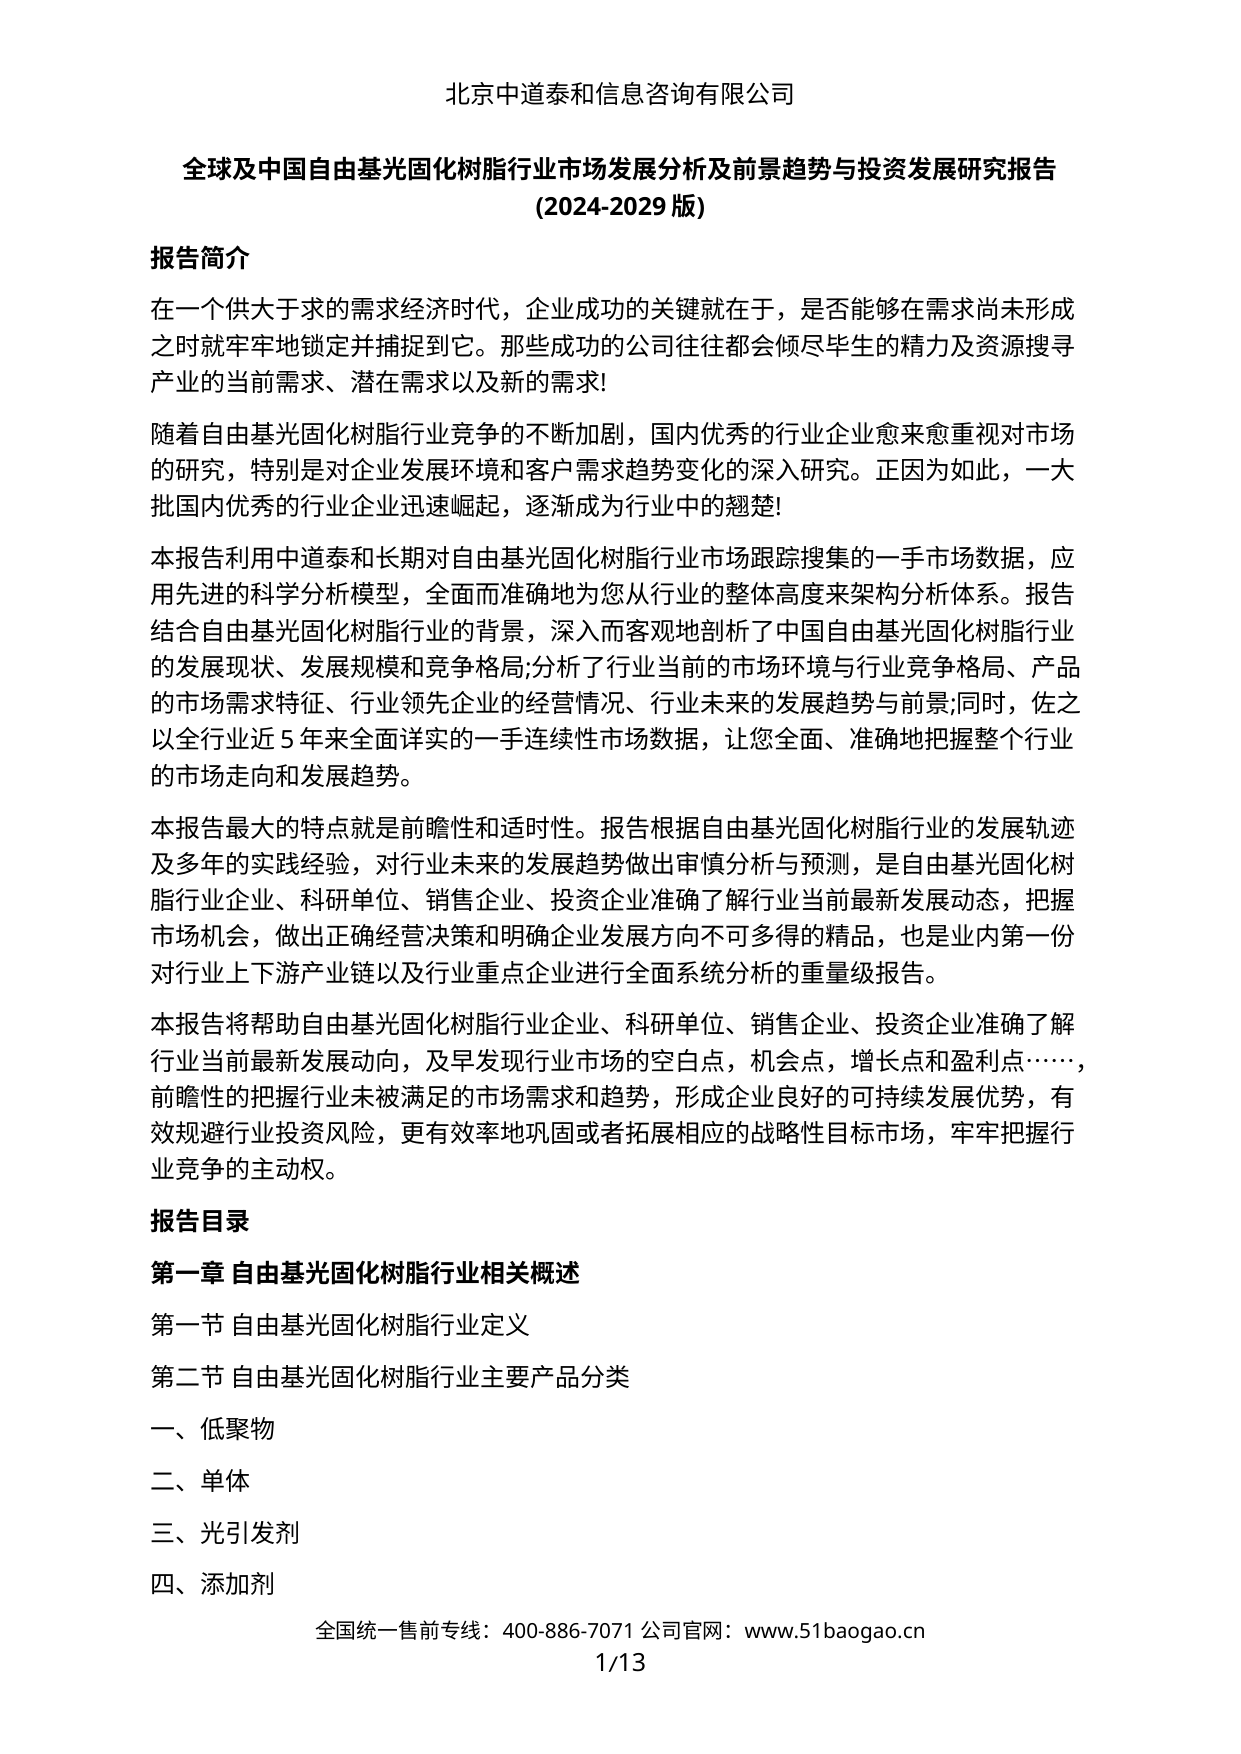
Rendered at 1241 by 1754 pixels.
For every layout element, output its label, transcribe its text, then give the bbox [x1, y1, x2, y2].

text 在一个供大于求的需求经济时代，企业成功的关键就在于，是否能够在需求尚未形成之时就牢牢地锁定并捕捉到它。那些成功的公司往往都会倾尽毕生的精力及资源搜寻产业的当前需求、潜在需求以及新的需求! [150, 290, 1090, 399]
text 本报告利用中道泰和长期对自由基光固化树脂行业市场跟踪搜集的一手市场数据，应用先进的科学分析模型，全面而准确地为您从行业的整体高度来架构分析体系。报告结合自由基光固化树脂行业的背景，深入而客观地剖析了中国自由基光固化树脂行业的发展现状、发展规模和竞争格局;分析了行业当前的市场环境与行业竞争格局、产品的市场需求特征、行业领先企业的经营情况、行业未来的发展趋势与前景;同时，佐之以全行业近5年来全面详实的一手连续性市场数据，让您全面、准确地把握整个行业的市场走向和发展趋势。 [150, 539, 1090, 792]
text 第一节 自由基光固化树脂行业定义 [150, 1306, 1090, 1342]
text 第一章 自由基光固化树脂行业相关概述 [150, 1254, 1090, 1290]
text 报告简介 [150, 238, 1090, 274]
text 第二节 自由基光固化树脂行业主要产品分类 [150, 1357, 1090, 1394]
text 随着自由基光固化树脂行业竞争的不断加剧，国内优秀的行业企业愈来愈重视对市场的研究，特别是对企业发展环境和客户需求趋势变化的深入研究。正因为如此，一大批国内优秀的行业企业迅速崛起，逐渐成为行业中的翘楚! [150, 414, 1090, 523]
text 全球及中国自由基光固化树脂行业市场发展分析及前景趋势与投资发展研究报告(2024-2029版) [150, 150, 1090, 222]
text 本报告最大的特点就是前瞻性和适时性。报告根据自由基光固化树脂行业的发展轨迹及多年的实践经验，对行业未来的发展趋势做出审慎分析与预测，是自由基光固化树脂行业企业、科研单位、销售企业、投资企业准确了解行业当前最新发展动态，把握市场机会，做出正确经营决策和明确企业发展方向不可多得的精品，也是业内第一份对行业上下游产业链以及行业重点企业进行全面系统分析的重量级报告。 [150, 808, 1090, 989]
text 三、光引发剂 [150, 1513, 1090, 1549]
text 本报告将帮助自由基光固化树脂行业企业、科研单位、销售企业、投资企业准确了解行业当前最新发展动向，及早发现行业市场的空白点，机会点，增长点和盈利点……，前瞻性的把握行业未被满足的市场需求和趋势，形成企业良好的可持续发展优势，有效规避行业投资风险，更有效率地巩固或者拓展相应的战略性目标市场，牢牢把握行业竞争的主动权。 [150, 1005, 1090, 1186]
text 二、单体 [150, 1461, 1090, 1497]
text 一、低聚物 [150, 1409, 1090, 1446]
text 四、添加剂 [150, 1565, 1090, 1601]
text 报告目录 [150, 1202, 1090, 1238]
